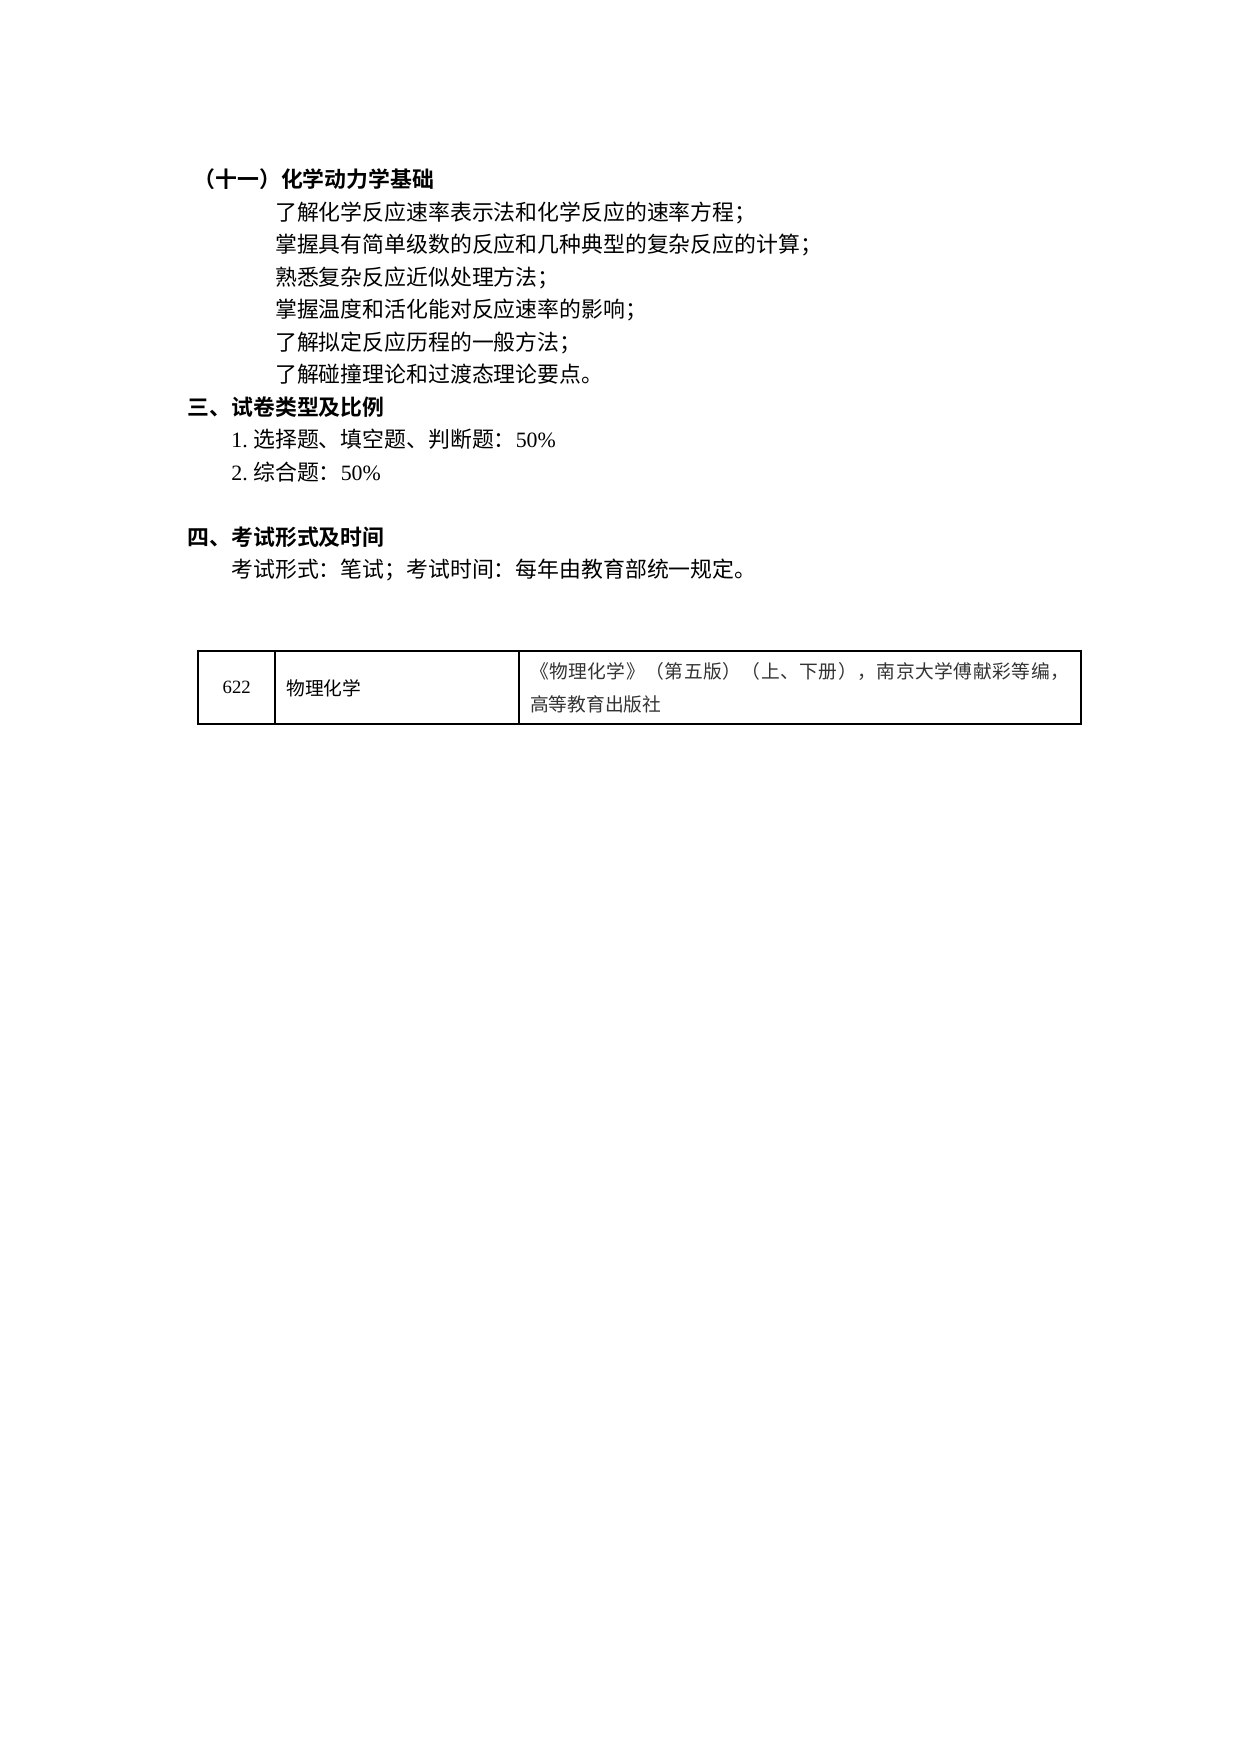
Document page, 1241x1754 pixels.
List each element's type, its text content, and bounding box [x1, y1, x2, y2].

text 了解碰撞理论和过渡态理论要点。 [187, 357, 1053, 389]
text （十一）化学动力学基础 [187, 162, 1053, 194]
text 三、试卷类型及比例 [187, 389, 1053, 422]
table_header 《物理化学》（第五版）（上、下册），南京大学傅献彩等编，高等教育出版社 [520, 652, 1080, 722]
text 了解拟定反应历程的一般方法； [275, 324, 1053, 357]
text 2. 综合题：50% [187, 454, 1053, 487]
text 掌握具有简单级数的反应和几种典型的复杂反应的计算； [275, 227, 1053, 259]
text 了解化学反应速率表示法和化学反应的速率方程； [275, 194, 1053, 227]
text 考试形式：笔试；考试时间：每年由教育部统一规定。 [187, 552, 1053, 584]
table_header 物理化学 [276, 652, 518, 722]
text 1. 选择题、填空题、判断题：50% [187, 422, 1053, 454]
text 掌握温度和活化能对反应速率的影响； [275, 292, 1053, 324]
text 熟悉复杂反应近似处理方法； [187, 259, 1053, 292]
table_header 622 [199, 652, 274, 722]
text 四、考试形式及时间 [187, 519, 1053, 552]
